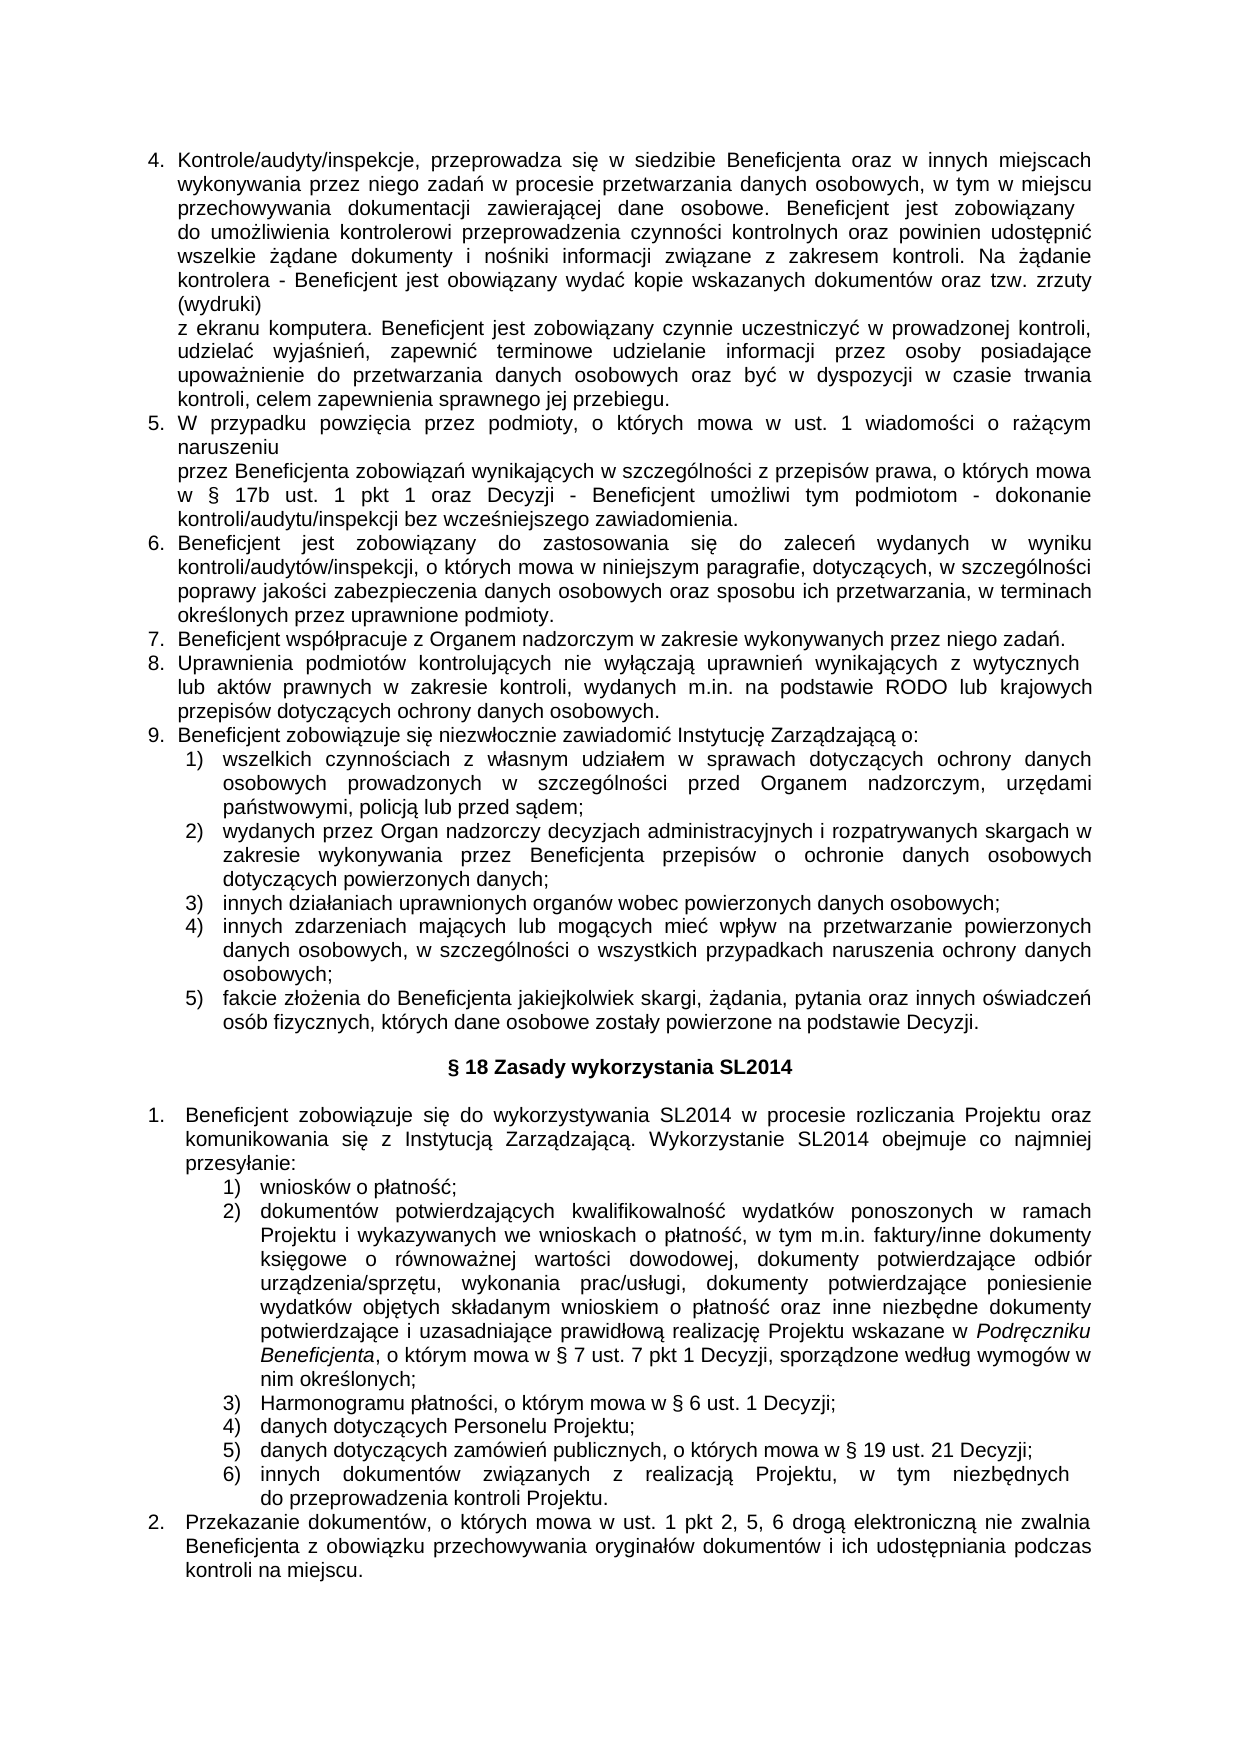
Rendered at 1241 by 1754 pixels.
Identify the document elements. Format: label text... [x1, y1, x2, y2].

list Harmonogramu płatności, o którym mowa w § 6 ust. 1 Decyzji; [223, 1390, 1093, 1414]
list danych dotyczących Personelu Projektu; [223, 1414, 1093, 1438]
list wniosków o płatność; [223, 1175, 1093, 1199]
list innych zdarzeniach mających lub mogących mieć wpływ na przetwarzanie powierzonych danych osobowych, w szczególności o wszystkich przypadkach naruszenia ochrony danych osobowych; [185, 914, 1093, 986]
list innych działaniach uprawnionych organów wobec powierzonych danych osobowych; [185, 890, 1093, 914]
list Kontrole/audyty/inspekcje, przeprowadza się w siedzibie Beneficjenta oraz w innych miejscach wykonywania przez niego zadań w procesie przetwarzania danych osobowych, w tym w miejscu przechowywania dokumentacji zawierającej dane osobowe. Beneficjent jest zobowiązany do umożliwienia kontrolerowi przeprowadzenia czynności kontrolnych oraz powinien udostępnić wszelkie żądane dokumenty i nośniki informacji związane z zakresem kontroli. Na żądanie kontrolera - Beneficjent jest obowiązany wydać kopie wskazanych dokumentów oraz tzw. zrzuty (wydruki) z ekranu komputera. Beneficjent jest zobowiązany czynnie uczestniczyć w prowadzonej kontroli, udzielać wyjaśnień, zapewnić terminowe udzielanie informacji przez osoby posiadające upoważnienie do przetwarzania danych osobowych oraz być w dyspozycji w czasie trwania kontroli, celem zapewnienia sprawnego jej przebiegu. [148, 148, 1093, 411]
list dokumentów potwierdzających kwalifikowalność wydatków ponoszonych w ramach Projektu i wykazywanych we wnioskach o płatność, w tym m.in. faktury/inne dokumenty księgowe o równoważnej wartości dowodowej, dokumenty potwierdzające odbiór urządzenia/sprzętu, wykonania prac/usługi, dokumenty potwierdzające poniesienie wydatków objętych składanym wnioskiem o płatność oraz inne niezbędne dokumenty potwierdzające i uzasadniające prawidłową realizację Projektu wskazane w Podręczniku Beneficjenta, o którym mowa w § 7 ust. 7 pkt 1 Decyzji, sporządzone według wymogów w nim określonych; [223, 1199, 1093, 1390]
list innych dokumentów związanych z realizacją Projektu, w tym niezbędnych do przeprowadzenia kontroli Projektu. [223, 1462, 1093, 1510]
text § 18 Zasady wykorzystania SL2014 [148, 1055, 1093, 1079]
list Beneficjent zobowiązuje się niezwłocznie zawiadomić Instytucję Zarządzającą o: [148, 723, 1093, 747]
list wszelkich czynnościach z własnym udziałem w sprawach dotyczących ochrony danych osobowych prowadzonych w szczególności przed Organem nadzorczym, urzędami państwowymi, policją lub przed sądem; [185, 747, 1093, 818]
list danych dotyczących zamówień publicznych, o których mowa w § 19 ust. 21 Decyzji; [223, 1438, 1093, 1462]
list Przekazanie dokumentów, o których mowa w ust. 1 pkt 2, 5, 6 drogą elektroniczną nie zwalnia Beneficjenta z obowiązku przechowywania oryginałów dokumentów i ich udostępniania podczas kontroli na miejscu. [148, 1510, 1093, 1582]
list wydanych przez Organ nadzorczy decyzjach administracyjnych i rozpatrywanych skargach w zakresie wykonywania przez Beneficjenta przepisów o ochronie danych osobowych dotyczących powierzonych danych; [185, 818, 1093, 890]
list Beneficjent zobowiązuje się do wykorzystywania SL2014 w procesie rozliczania Projektu oraz komunikowania się z Instytucją Zarządzającą. Wykorzystanie SL2014 obejmuje co najmniej przesyłanie: [148, 1103, 1093, 1175]
list Beneficjent współpracuje z Organem nadzorczym w zakresie wykonywanych przez niego zadań. [148, 627, 1093, 651]
list W przypadku powzięcia przez podmioty, o których mowa w ust. 1 wiadomości o rażącym naruszeniu przez Beneficjenta zobowiązań wynikających w szczególności z przepisów prawa, o których mowa w § 17b ust. 1 pkt 1 oraz Decyzji - Beneficjent umożliwi tym podmiotom - dokonanie kontroli/audytu/inspekcji bez wcześniejszego zawiadomienia. [148, 411, 1093, 531]
list fakcie złożenia do Beneficjenta jakiejkolwiek skargi, żądania, pytania oraz innych oświadczeń osób fizycznych, których dane osobowe zostały powierzone na podstawie Decyzji. [185, 986, 1093, 1034]
list Beneficjent jest zobowiązany do zastosowania się do zaleceń wydanych w wyniku kontroli/audytów/inspekcji, o których mowa w niniejszym paragrafie, dotyczących, w szczególności poprawy jakości zabezpieczenia danych osobowych oraz sposobu ich przetwarzania, w terminach określonych przez uprawnione podmioty. [148, 531, 1093, 627]
list Uprawnienia podmiotów kontrolujących nie wyłączają uprawnień wynikających z wytycznych lub aktów prawnych w zakresie kontroli, wydanych m.in. na podstawie RODO lub krajowych przepisów dotyczących ochrony danych osobowych. [148, 651, 1093, 723]
